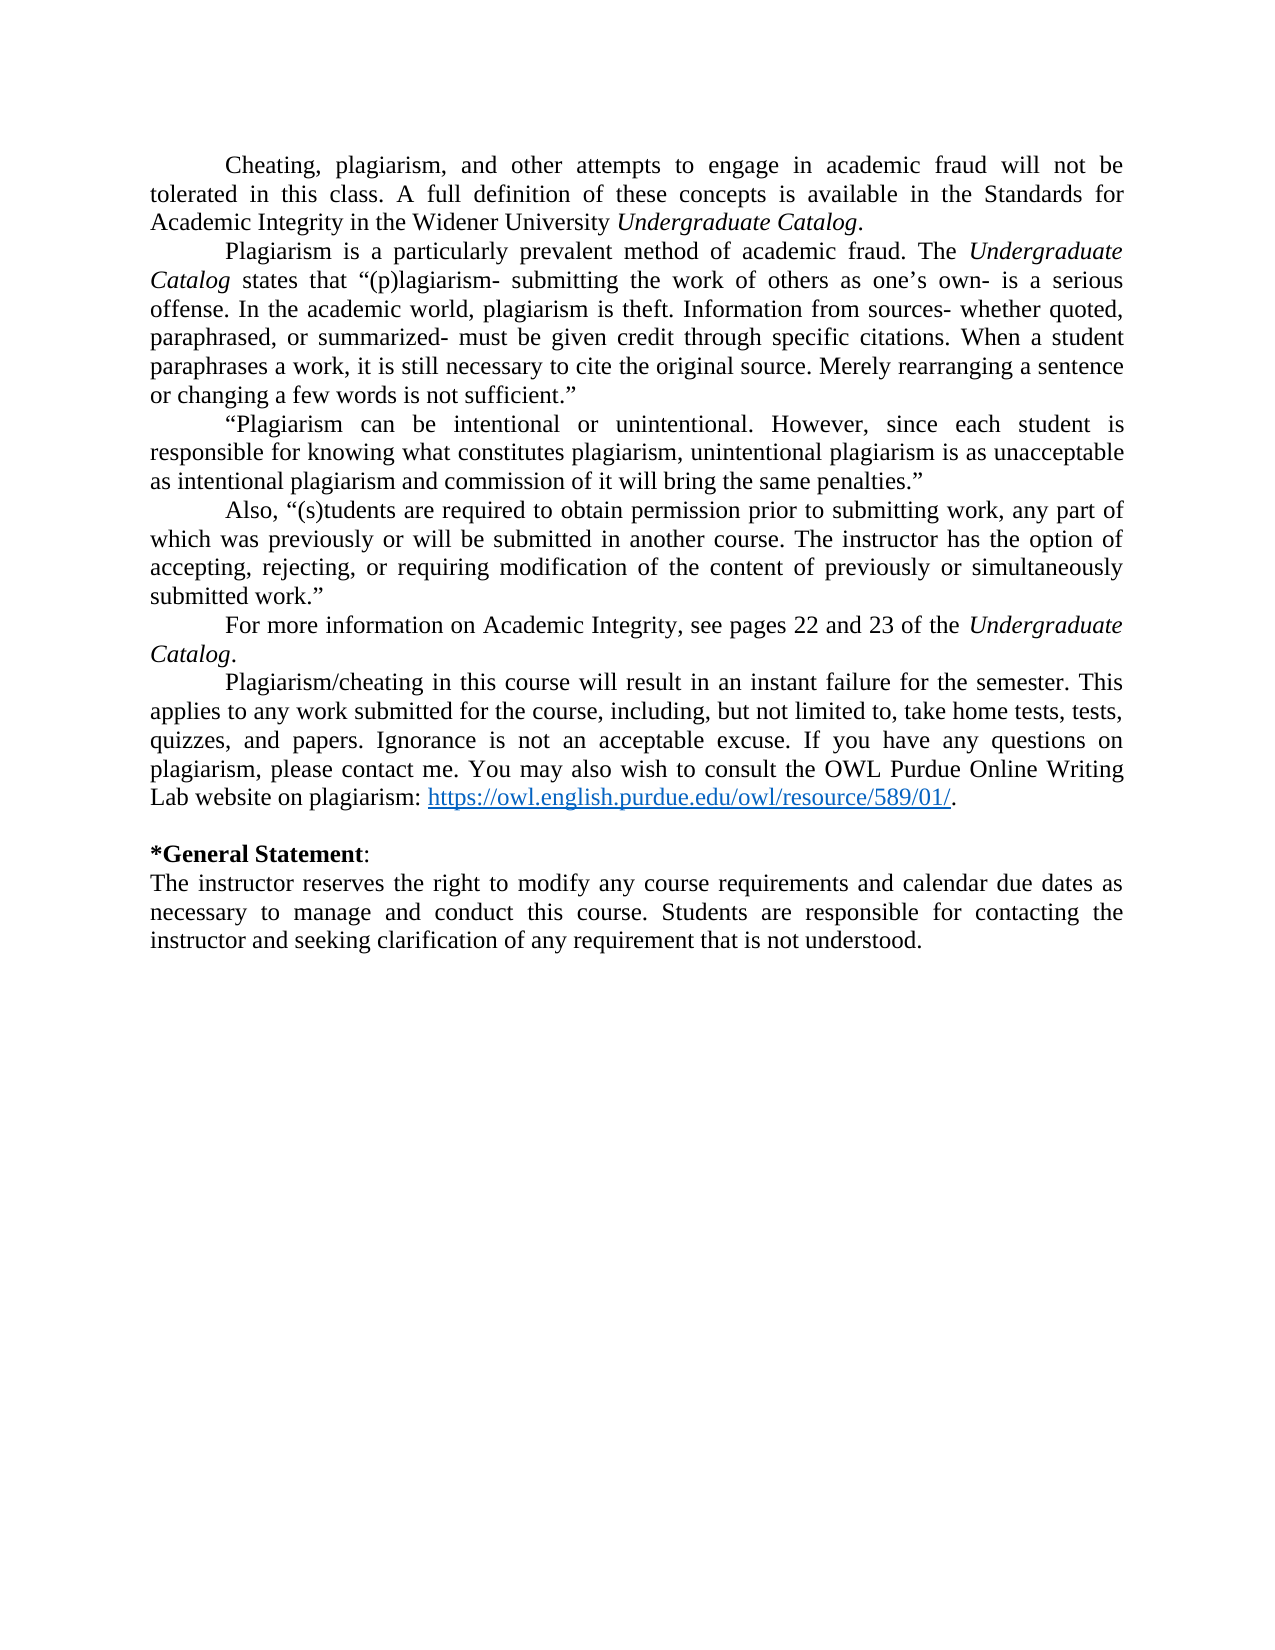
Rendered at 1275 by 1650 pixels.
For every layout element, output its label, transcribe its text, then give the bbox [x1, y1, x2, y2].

text The instructor reserves the right to modify any course requirements and calendar due dates as necessary to manage and conduct this course. Students are responsible for contacting the instructor and seeking clarification of any requirement that is not understood. [150, 868, 1125, 954]
text Also, “(s)tudents are required to obtain permission prior to submitting work, any part of which was previously or will be submitted in another course. The instructor has the option of accepting, rejecting, or requiring modification of the content of previously or simultaneously submitted work.” [150, 495, 1125, 610]
text Plagiarism is a particularly prevalent method of academic fraud. The Undergraduate Catalog states that “(p)lagiarism- submitting the work of others as one’s own- is a serious offense. In the academic world, plagiarism is theft. Information from sources- whether quoted, paraphrased, or summarized- must be given credit through specific citations. When a student paraphrases a work, it is still necessary to cite the original source. Merely rearranging a sentence or changing a few words is not sufficient.” [150, 236, 1125, 409]
text “Plagiarism can be intentional or unintentional. However, since each student is responsible for knowing what constitutes plagiarism, unintentional plagiarism is as unacceptable as intentional plagiarism and commission of it will bring the same penalties.” [150, 409, 1125, 495]
text *General Statement: [150, 839, 1125, 868]
text Plagiarism/cheating in this course will result in an instant failure for the semester. This applies to any work submitted for the course, including, but not limited to, take home tests, tests, quizzes, and papers. Ignorance is not an acceptable excuse. If you have any questions on plagiarism, please contact me. You may also wish to consult the OWL Purdue Online Writing Lab website on plagiarism: https://owl.english.purdue.edu/owl/resource/589/01/. [150, 667, 1125, 811]
text For more information on Academic Integrity, see pages 22 and 23 of the Undergraduate Catalog. [150, 610, 1125, 667]
text Cheating, plagiarism, and other attempts to engage in academic fraud will not be tolerated in this class. A full definition of these concepts is available in the Standards for Academic Integrity in the Widener University Undergraduate Catalog. [150, 150, 1125, 236]
